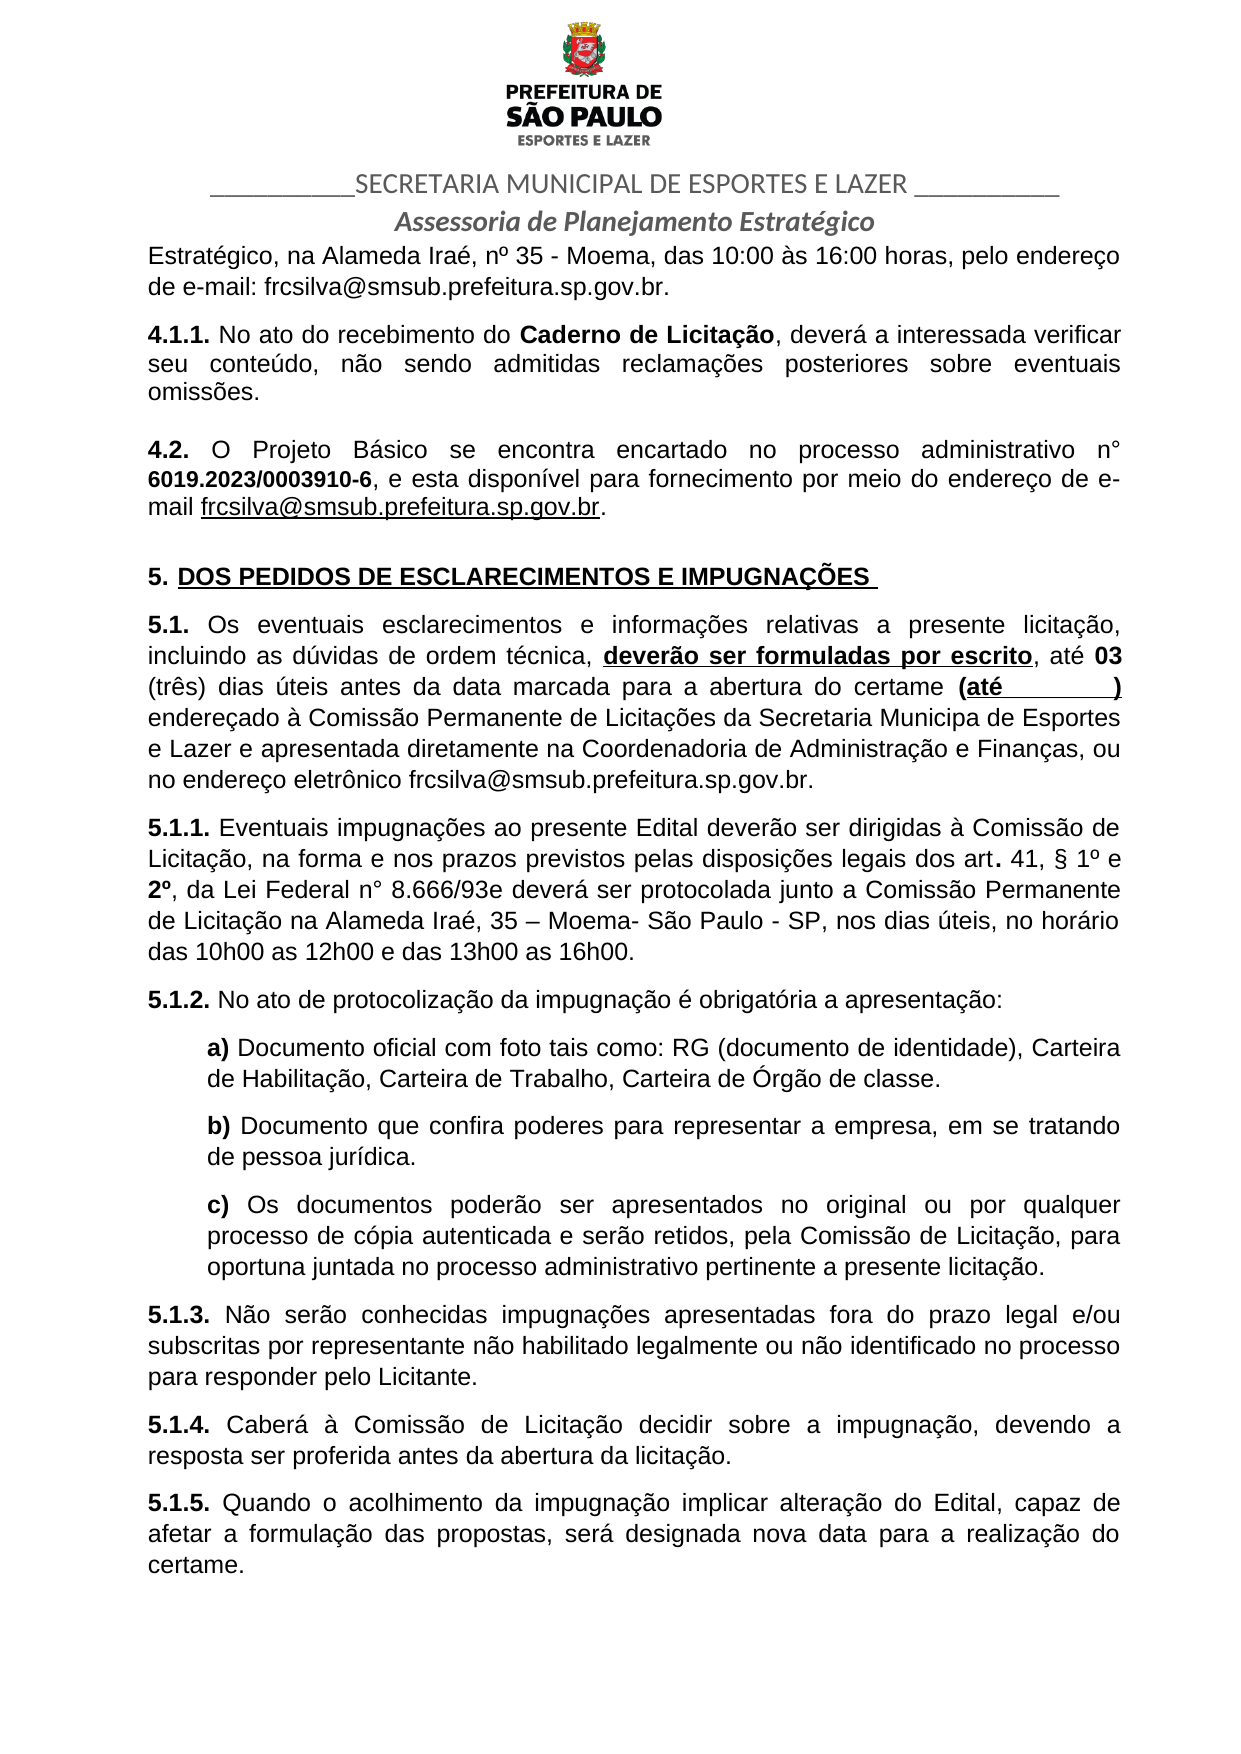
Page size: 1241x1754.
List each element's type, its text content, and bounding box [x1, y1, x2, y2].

text 5.1.4. Caberá à Comissão de Licitação decidir sobre a impugnação, devendo a resposta ser proferida antes da abertura da licitação. [148, 1410, 1122, 1469]
text 5.1.2. No ato de protocolização da impugnação é obrigatória a apresentação: [148, 985, 1122, 1014]
text 5.1.3. Não serão conhecidas impugnações apresentadas fora do prazo legal e/ou subscritas por representante não habilitado legalmente ou não identificado no processo para responder pelo Licitante. [148, 1300, 1122, 1391]
text c) Os documentos poderão ser apresentados no original ou por qualquer processo de cópia autenticada e serão retidos, pela Comissão de Licitação, para oportuna juntada no processo administrativo pertinente a presente licitação. [207, 1190, 1122, 1281]
text 4.2. O Projeto Básico se encontra encartado no processo administrativo n° 6019.2023/0003910-6, e esta disponível para fornecimento por meio do endereço de e-mail frcsilva@smsub.prefeitura.sp.gov.br. [148, 435, 1122, 521]
text 4.1.1. No ato do recebimento do Caderno de Licitação, deverá a interessada verificar seu conteúdo, não sendo admitidas reclamações posteriores sobre eventuais omissões. [148, 320, 1122, 406]
picture [471, 0, 697, 168]
text 5.1.1. Eventuais impugnações ao presente Edital deverão ser dirigidas à Comissão de Licitação, na forma e nos prazos previstos pelas disposições legais dos art. 41, § 1º e 2º, da Lei Federal n° 8.666/93e deverá ser protocolada junto a Comissão Permanente de Licitação na Alameda Iraé, 35 – Moema- São Paulo - SP, nos dias úteis, no horário das 10h00 as 12h00 e das 13h00 as 16h00. [148, 813, 1122, 966]
text 5.1.5. Quando o acolhimento da impugnação implicar alteração do Edital, capaz de afetar a formulação das propostas, será designada nova data para a realização do certame. [148, 1488, 1122, 1579]
text 5. DOS PEDIDOS DE ESCLARECIMENTOS E IMPUGNAÇÕES [148, 562, 1122, 591]
text a) Documento oficial com foto tais como: RG (documento de identidade), Carteira de Habilitação, Carteira de Trabalho, Carteira de Órgão de classe. [207, 1033, 1122, 1092]
text b) Documento que confira poderes para representar a empresa, em se tratando de pessoa jurídica. [207, 1111, 1122, 1171]
text 5.1. Os eventuais esclarecimentos e informações relativas a presente licitação, incluindo as dúvidas de ordem técnica, deverão ser formuladas por escrito, até 03 (três) dias úteis antes da data marcada para a abertura do certame (até________) endereçado à Comissão Permanente de Licitações da Secretaria Municipa de Esportes e Lazer e apresentada diretamente na Coordenadoria de Administração e Finanças, ou no endereço eletrônico frcsilva@smsub.prefeitura.sp.gov.br. [148, 610, 1122, 794]
